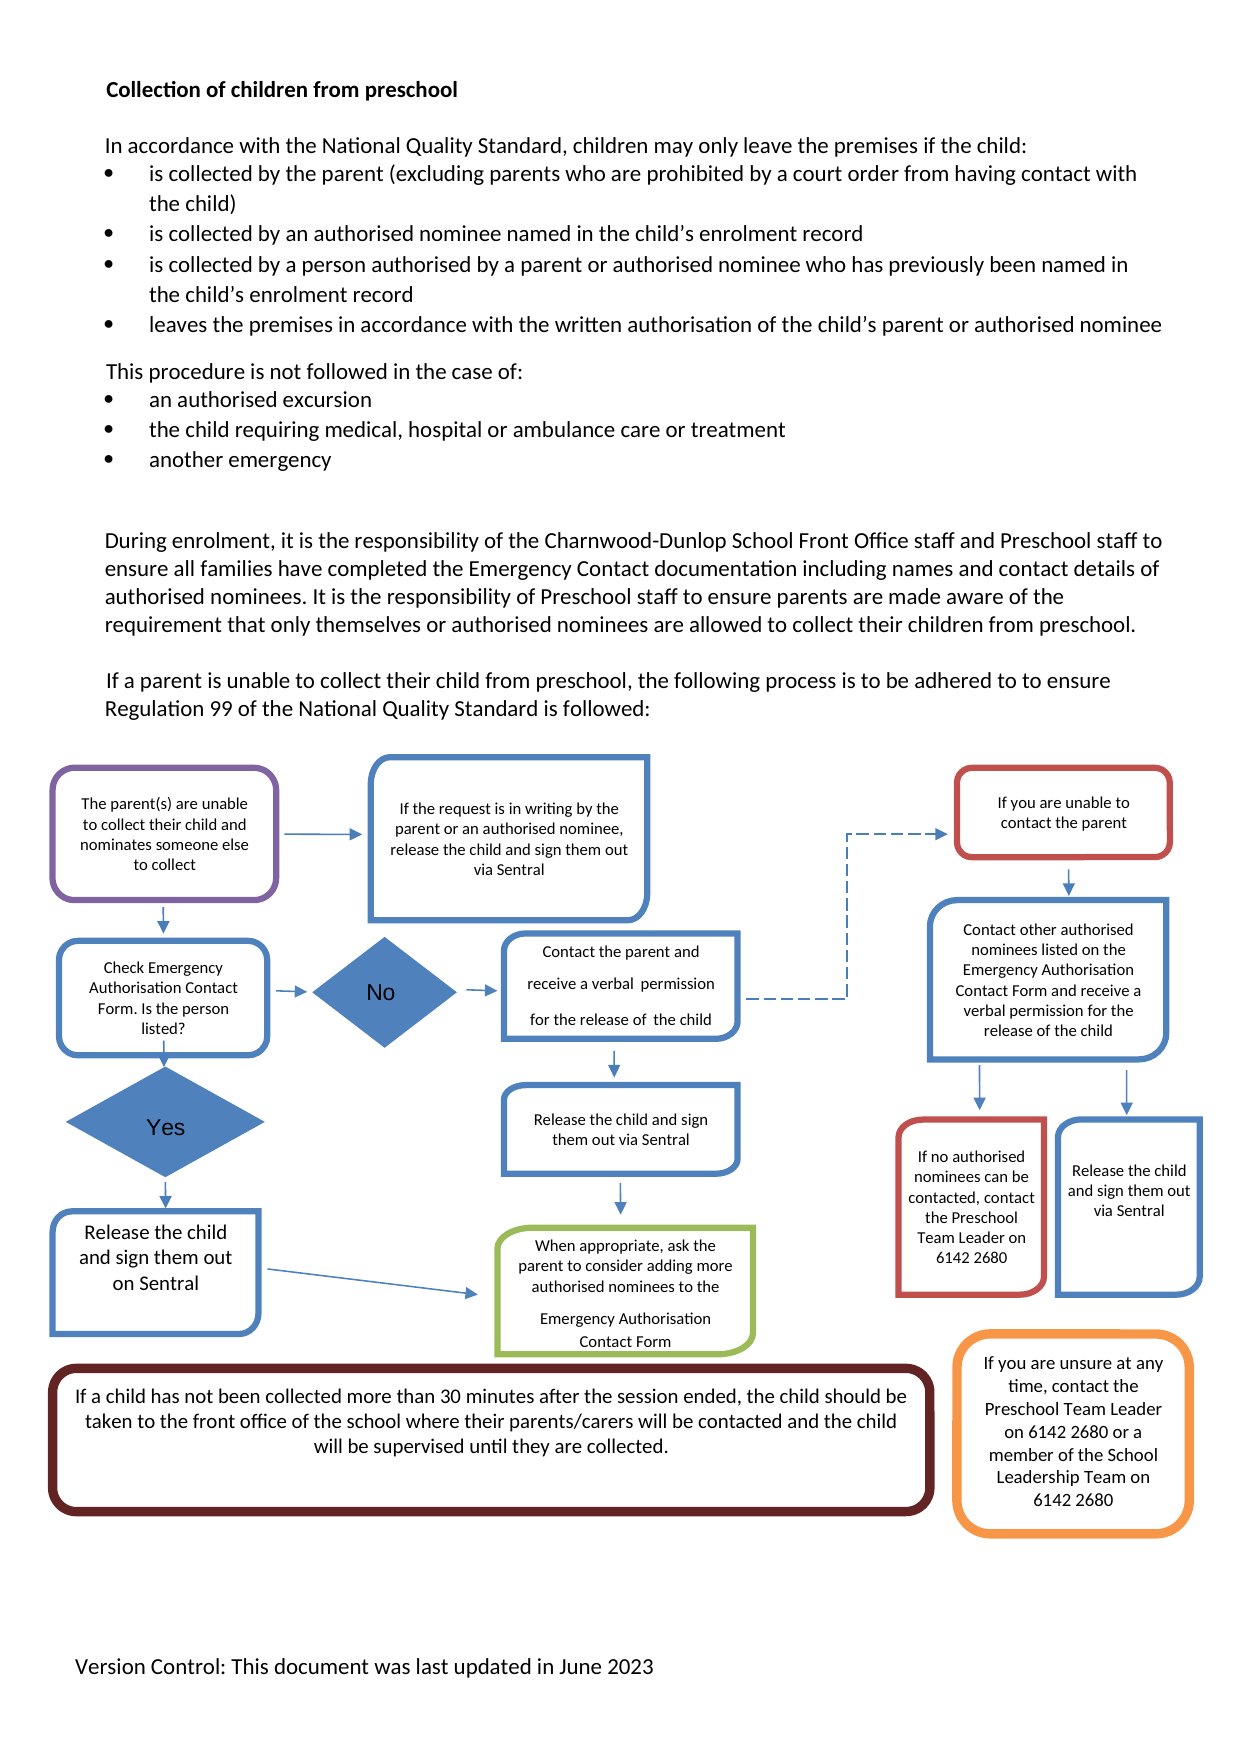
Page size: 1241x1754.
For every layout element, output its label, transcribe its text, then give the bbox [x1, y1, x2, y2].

list leaves the premises in accordance with the written authorisation of the child’s parent or authorised nominee [104, 310, 1165, 338]
list is collected by an authorised nominee named in the child’s enrolment record [104, 219, 1165, 247]
text During enrolment, it is the responsibility of the Charnwood-Dunlop School Front Office staff and Preschool staff to ensure all families have completed the Emergency Contact documentation including names and contact details of authorised nominees. It is the responsibility of Preschool staff to ensure parents are made aware of the requirement that only themselves or authorised nominees are allowed to collect their children from preschool. [104, 526, 1165, 638]
list is collected by the parent (excluding parents who are prohibited by a court order from having contact with the child) [104, 159, 1165, 217]
text In accordance with the National Quality Standard, children may only leave the premises if the child: [104, 131, 1165, 159]
text This procedure is not followed in the case of: [75, 357, 1165, 385]
list another emergency [104, 445, 1165, 473]
text If a parent is unable to collect their child from preschool, the following process is to be adhered to to ensure Regulation 99 of the National Quality Standard is followed: [75, 666, 1165, 722]
text Collection of children from preschool [75, 75, 1165, 103]
list an authorised excursion [104, 385, 1165, 413]
list the child requiring medical, hospital or ambulance care or treatment [104, 415, 1165, 443]
list is collected by a person authorised by a parent or authorised nominee who has previously been named in the child’s enrolment record [104, 250, 1165, 308]
